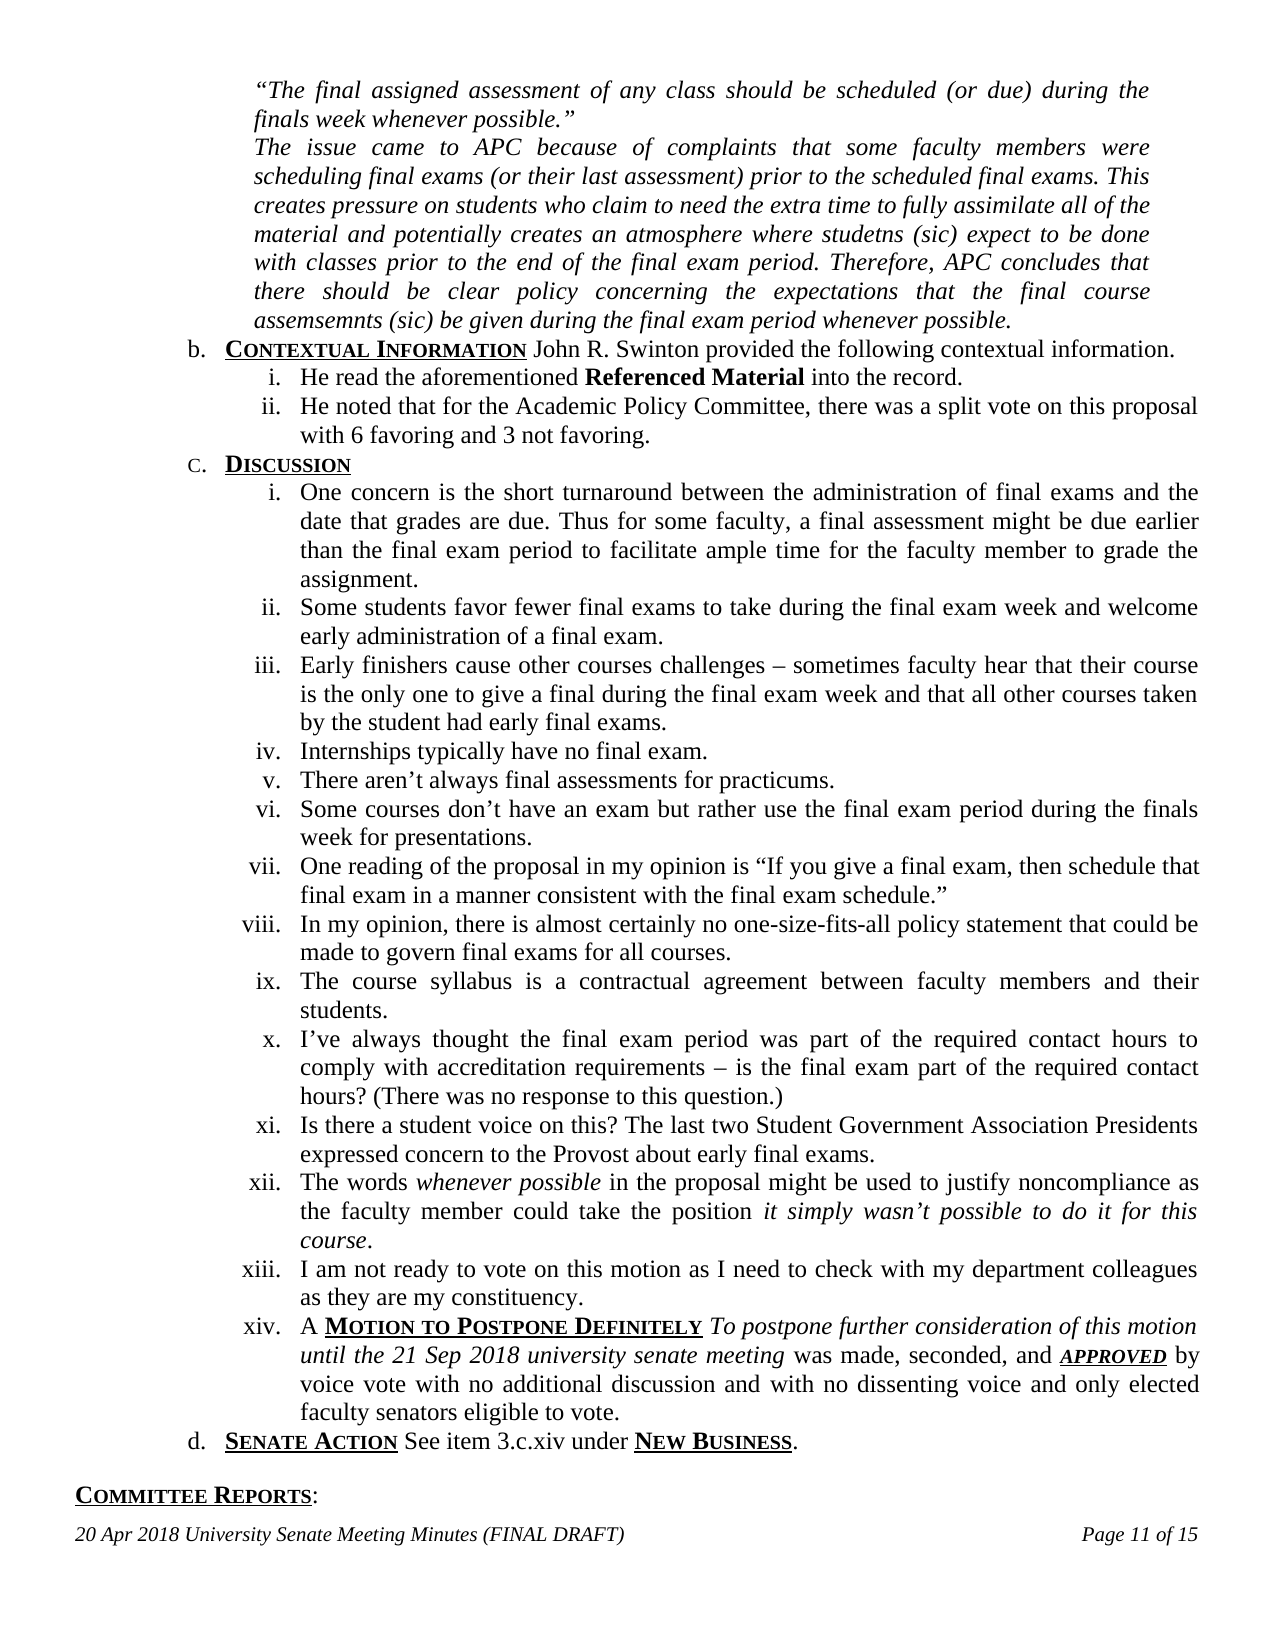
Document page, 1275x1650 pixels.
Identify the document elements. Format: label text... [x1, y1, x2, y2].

list I’ve always thought the final exam period was part of the required contact hours to comply with accreditation requirements – is the final exam part of the required contact hours? (There was no response to this question.) [281, 1024, 1200, 1110]
list I am not ready to vote on this motion as I need to check with my department colleagues as they are my constituency. [281, 1254, 1200, 1311]
list One reading of the proposal in my opinion is “If you give a final exam, then schedule that final exam in a manner consistent with the final exam schedule.” [281, 851, 1200, 909]
list He read the aforementioned Referenced Material into the record. [281, 362, 1200, 391]
list Some courses don’t have an exam but rather use the final exam period during the finals week for presentations. [281, 794, 1200, 851]
list Early finishers cause other courses challenges – sometimes faculty hear that their course is the only one to give a final during the final exam week and that all other courses taken by the student had early final exams. [281, 650, 1200, 736]
text “The final assigned assessment of any class should be scheduled (or due) during the finals week whenever possible.” [253, 75, 1153, 132]
list Senate Action See item 3.c.xiv under New Business. [187, 1426, 1200, 1455]
list In my opinion, there is almost certainly no one-size-fits-all policy statement that could be made to govern final exams for all courses. [281, 909, 1200, 966]
list The course syllabus is a contractual agreement between faculty members and their students. [281, 966, 1200, 1024]
text Committee Reports: [75, 1480, 1200, 1509]
list There aren’t always final assessments for practicums. [281, 765, 1200, 794]
list A Motion to Postpone Definitely To postpone further consideration of this motion until the 21 Sep 2018 university senate meeting was made, seconded, and approved by voice vote with no additional discussion and with no dissenting voice and only elected faculty senators eligible to vote. [281, 1311, 1200, 1426]
text The issue came to APC because of complaints that some faculty members were scheduling final exams (or their last assessment) prior to the scheduled final exams. This creates pressure on students who claim to need the extra time to fully assimilate all of the material and potentially creates an atmosphere where studetns (sic) expect to be done with classes prior to the end of the final exam period. Therefore, APC concludes that there should be clear policy concerning the expectations that the final course assemsemnts (sic) be given during the final exam period whenever possible. [253, 132, 1153, 334]
list Is there a student voice on this? The last two Student Government Association Presidents expressed concern to the Provost about early final exams. [281, 1110, 1200, 1167]
list Some students favor fewer final exams to take during the final exam week and welcome early administration of a final exam. [281, 592, 1200, 650]
list Internships typically have no final exam. [281, 736, 1200, 765]
list He noted that for the Academic Policy Committee, there was a split vote on this proposal with 6 favoring and 3 not favoring. [281, 391, 1200, 449]
list The words whenever possible in the proposal might be used to justify noncompliance as the faculty member could take the position it simply wasn’t possible to do it for this course. [281, 1167, 1200, 1254]
list Discussion [187, 449, 1200, 477]
list One concern is the short turnaround between the administration of final exams and the date that grades are due. Thus for some faculty, a final assessment might be due earlier than the final exam period to facilitate ample time for the faculty member to grade the assignment. [281, 477, 1200, 592]
list Contextual Information John R. Swinton provided the following contextual information. [187, 334, 1200, 362]
